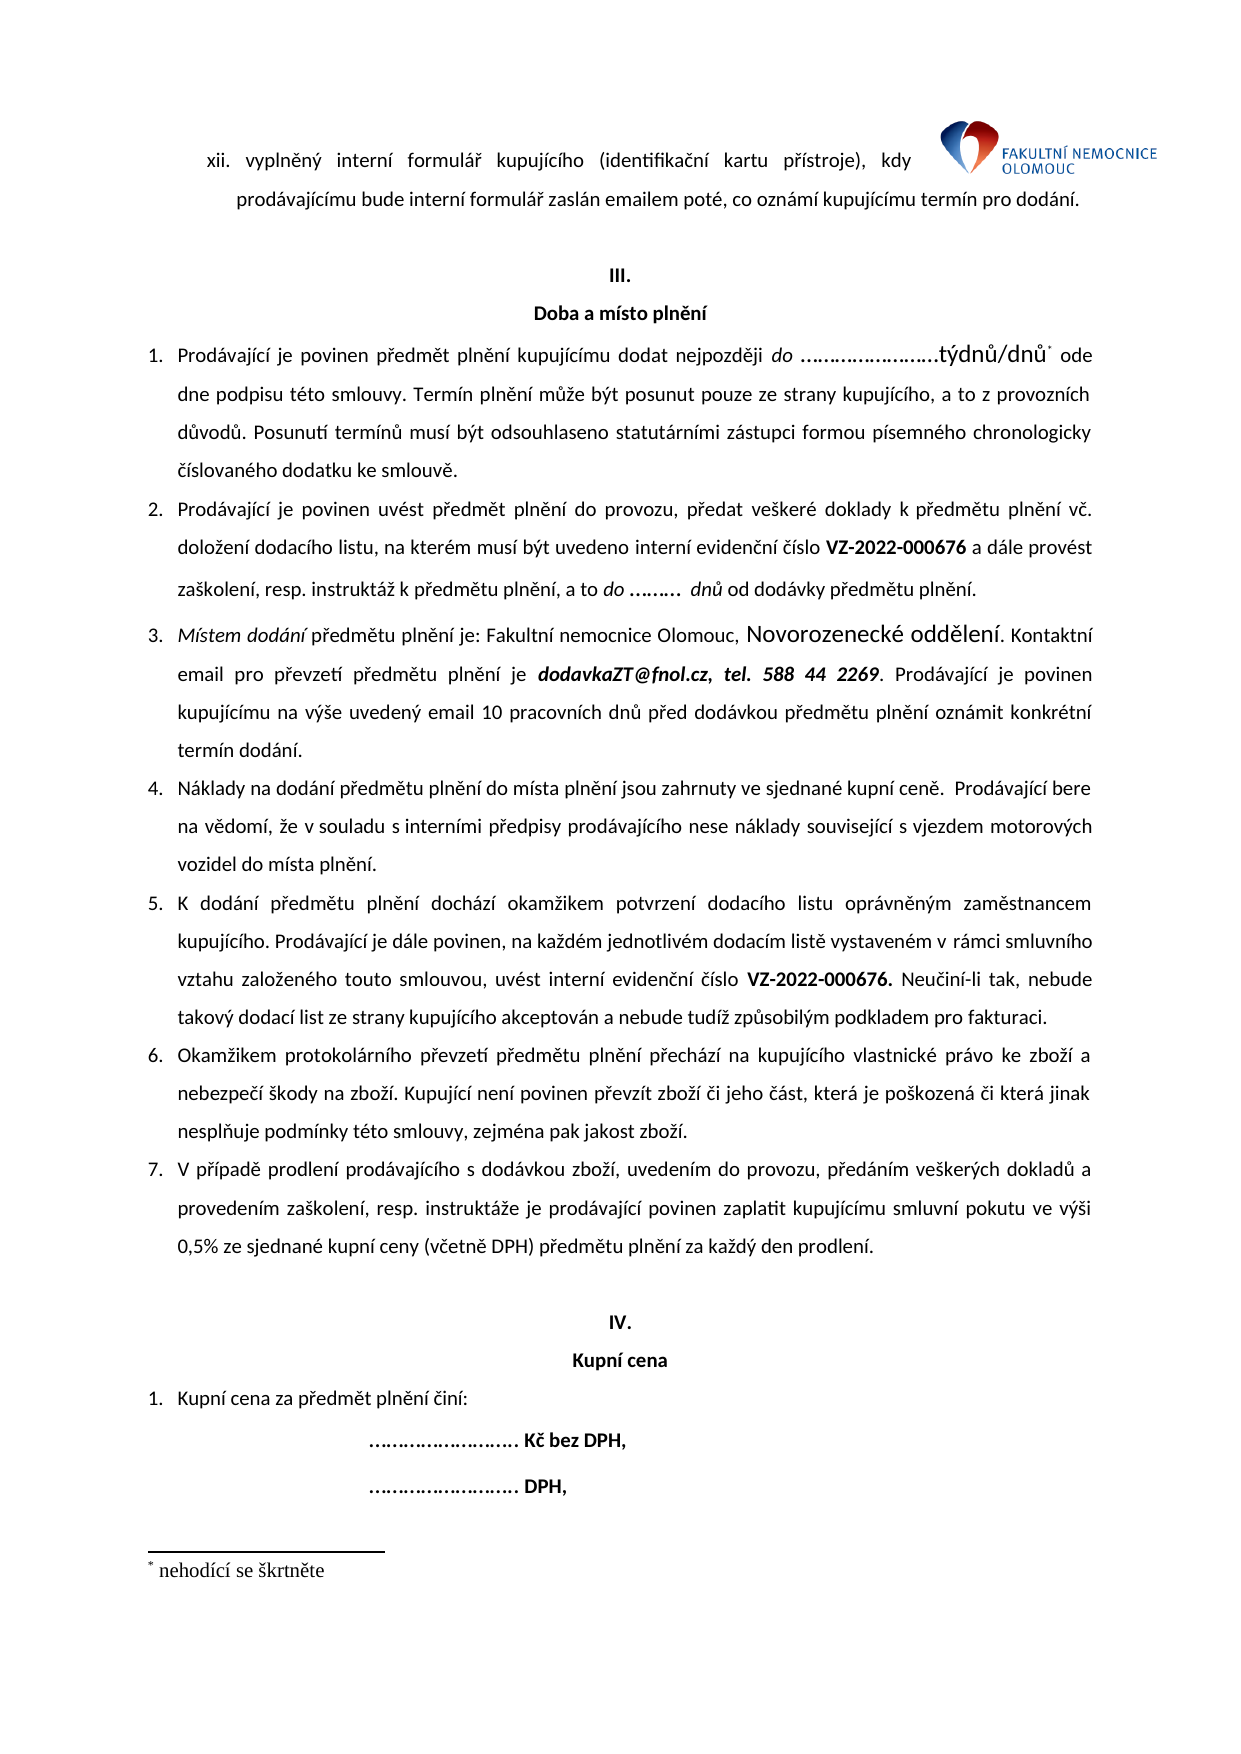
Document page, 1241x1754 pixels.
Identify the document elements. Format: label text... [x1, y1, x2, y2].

list 4. Náklady na dodání předmětu plnění do místa plnění jsou zahrnuty ve sjednané kupní ceně. Prodávající bere na vědomí, že v souladu s interními předpisy prodávajícího nese náklady související s vjezdem motorových vozidel do místa plnění. [148, 775, 1093, 877]
list Kč bez DPH, [148, 1423, 1093, 1454]
text III. [148, 262, 1093, 287]
list xii. vyplněný interní formulář kupujícího (identifikační kartu přístroje), kdy prodávajícímu bude interní formulář zaslán emailem poté, co oznámí kupujícímu termín pro dodání. [207, 148, 1093, 211]
list 1. Kupní cena za předmět plnění činí: [148, 1385, 1093, 1411]
list DPH, [148, 1469, 1093, 1500]
text Doba a místo plnění [148, 300, 1093, 326]
list 5. K dodání předmětu plnění dochází okamžikem potvrzení dodacího listu oprávněným zaměstnancem kupujícího. Prodávající je dále povinen, na každém jednotlivém dodacím listě vystaveném v rámci smluvního vztahu založeného touto smlouvou, uvést interní evidenční číslo VZ-2022-000676. Neučiní-li tak, nebude takový dodací list ze strany kupujícího akceptován a nebude tudíž způsobilým podkladem pro fakturaci. [148, 890, 1093, 1029]
list 1. Prodávající je povinen předmět plnění kupujícímu dodat nejpozději do * ode dne podpisu této smlouvy. Termín plnění může být posunut pouze ze strany kupujícího, a to z provozních důvodů. Posunutí termínů musí být odsouhlaseno statutárními zástupci formou písemného chronologicky číslovaného dodatku ke smlouvě. [148, 338, 1093, 483]
list 3. Místem dodání předmětu plnění je: Fakultní nemocnice Olomouc, . Kontaktní email pro převzetí předmětu plnění je dodavkaZT@fnol.cz, tel. 588 44 2269. Prodávající je povinen kupujícímu na výše uvedený email 10 pracovních dnů před dodávkou předmětu plnění oznámit konkrétní termín dodání. [148, 618, 1093, 763]
text Kupní cena [148, 1347, 1093, 1373]
list 6. Okamžikem protokolárního převzetí předmětu plnění přechází na kupujícího vlastnické právo ke zboží a nebezpečí škody na zboží. Kupující není povinen převzít zboží či jeho část, která je poškozená či která jinak nesplňuje podmínky této smlouvy, zejména pak jakost zboží. [148, 1042, 1093, 1144]
list 7. V případě prodlení prodávajícího s dodávkou zboží, uvedením do provozu, předáním veškerých dokladů a provedením zaškolení, resp. instruktáže je prodávající povinen zaplatit kupujícímu smluvní pokutu ve výši 0,5% ze sjednané kupní ceny (včetně DPH) předmětu plnění za každý den prodlení. [148, 1157, 1093, 1258]
text IV. [148, 1309, 1093, 1334]
list 2. Prodávající je povinen uvést předmět plnění do provozu, předat veškeré doklady k předmětu plnění vč. doložení dodacího listu, na kterém musí být uvedeno interní evidenční číslo VZ-2022-000676 a dále provést zaškolení, resp. instruktáž k předmětu plnění, a to do dnů od dodávky předmětu plnění. [148, 496, 1093, 603]
